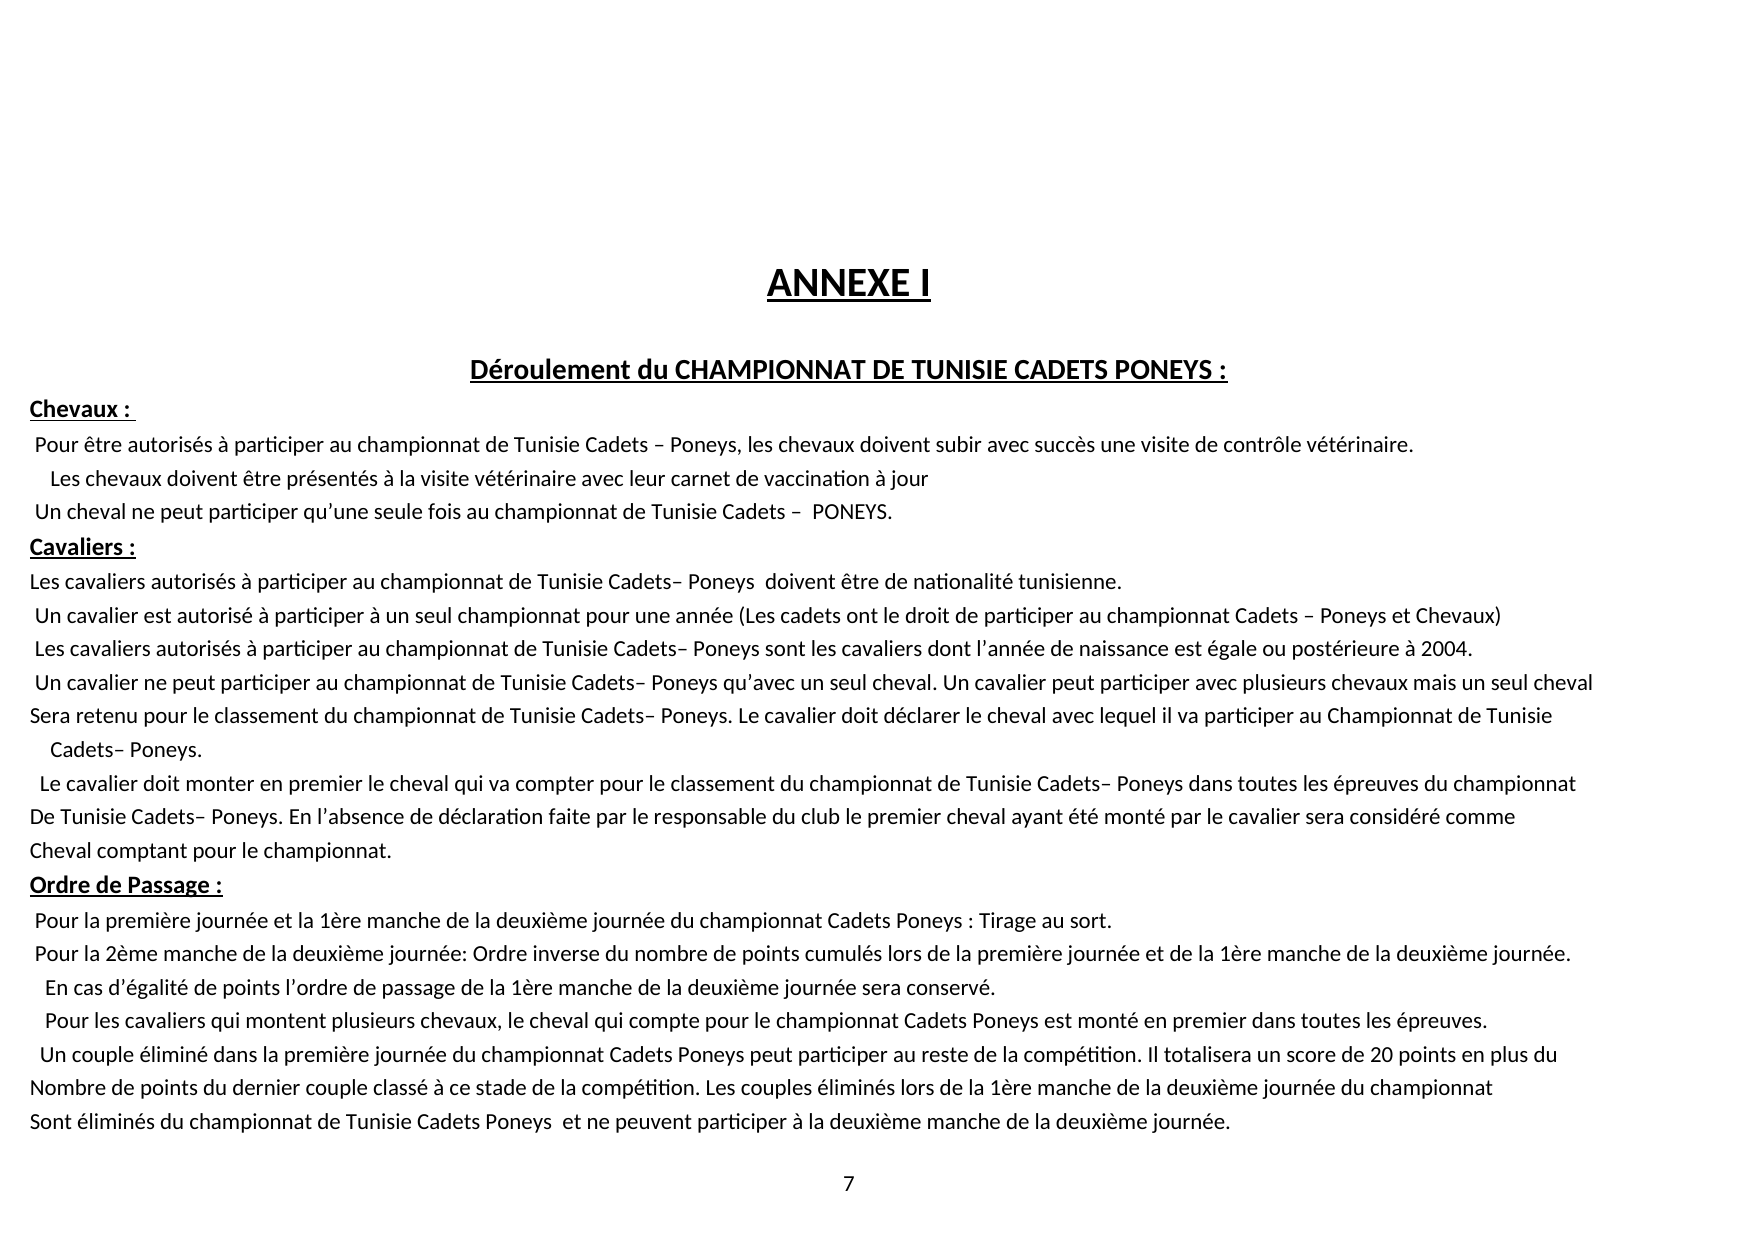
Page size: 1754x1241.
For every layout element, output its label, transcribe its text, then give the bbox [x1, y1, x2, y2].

text Un cheval ne peut participer qu’une seule fois au championnat de Tunisie Cadets – PONEYS. [29, 497, 1668, 525]
text Un cavalier est autorisé à participer à un seul championnat pour une année (Les cadets ont le droit de participer au championnat Cadets – Poneys et Chevaux) [29, 601, 1668, 629]
text Ordre de Passage : [29, 869, 1668, 900]
text Un couple éliminé dans la première journée du championnat Cadets Poneys peut participer au reste de la compétition. Il totalisera un score de 20 points en plus du [29, 1040, 1668, 1068]
text De Tunisie Cadets– Poneys. En l’absence de déclaration faite par le responsable du club le premier cheval ayant été monté par le cavalier sera considéré comme [29, 802, 1668, 830]
text Pour être autorisés à participer au championnat de Tunisie Cadets – Poneys, les chevaux doivent subir avec succès une visite de contrôle vétérinaire. [29, 430, 1668, 458]
text Les cavaliers autorisés à participer au championnat de Tunisie Cadets– Poneys doivent être de nationalité tunisienne. [29, 567, 1668, 595]
text Pour la première journée et la 1ère manche de la deuxième journée du championnat Cadets Poneys : Tirage au sort. [29, 906, 1668, 934]
text Le cavalier doit monter en premier le cheval qui va compter pour le classement du championnat de Tunisie Cadets– Poneys dans toutes les épreuves du championnat [29, 769, 1668, 797]
text Les cavaliers autorisés à participer au championnat de Tunisie Cadets– Poneys sont les cavaliers dont l’année de naissance est égale ou postérieure à 2004. [29, 634, 1668, 662]
text Un cavalier ne peut participer au championnat de Tunisie Cadets– Poneys qu’avec un seul cheval. Un cavalier peut participer avec plusieurs chevaux mais un seul cheval [29, 668, 1668, 696]
text Chevaux : [29, 394, 1668, 424]
text Les chevaux doivent être présentés à la visite vétérinaire avec leur carnet de vaccination à jour [29, 464, 1668, 492]
text Sera retenu pour le classement du championnat de Tunisie Cadets– Poneys. Le cavalier doit déclarer le cheval avec lequel il va participer au Championnat de Tunisie [29, 702, 1668, 729]
text Cheval comptant pour le championnat. [29, 836, 1668, 864]
text Déroulement du CHAMPIONNAT DE TUNISIE CADETS PONEYS : [29, 351, 1668, 387]
text Cadets– Poneys. [29, 735, 1668, 763]
text Pour la 2ème manche de la deuxième journée: Ordre inverse du nombre de points cumulés lors de la première journée et de la 1ère manche de la deuxième journée. [29, 939, 1668, 967]
text Cavaliers : [29, 531, 1668, 561]
text Sont éliminés du championnat de Tunisie Cadets Poneys et ne peuvent participer à la deuxième manche de la deuxième journée. [29, 1107, 1668, 1135]
text ANNEXE I [29, 256, 1668, 307]
text Nombre de points du dernier couple classé à ce stade de la compétition. Les couples éliminés lors de la 1ère manche de la deuxième journée du championnat [29, 1073, 1668, 1102]
text Pour les cavaliers qui montent plusieurs chevaux, le cheval qui compte pour le championnat Cadets Poneys est monté en premier dans toutes les épreuves. [29, 1006, 1668, 1034]
text En cas d’égalité de points l’ordre de passage de la 1ère manche de la deuxième journée sera conservé. [29, 973, 1668, 1001]
